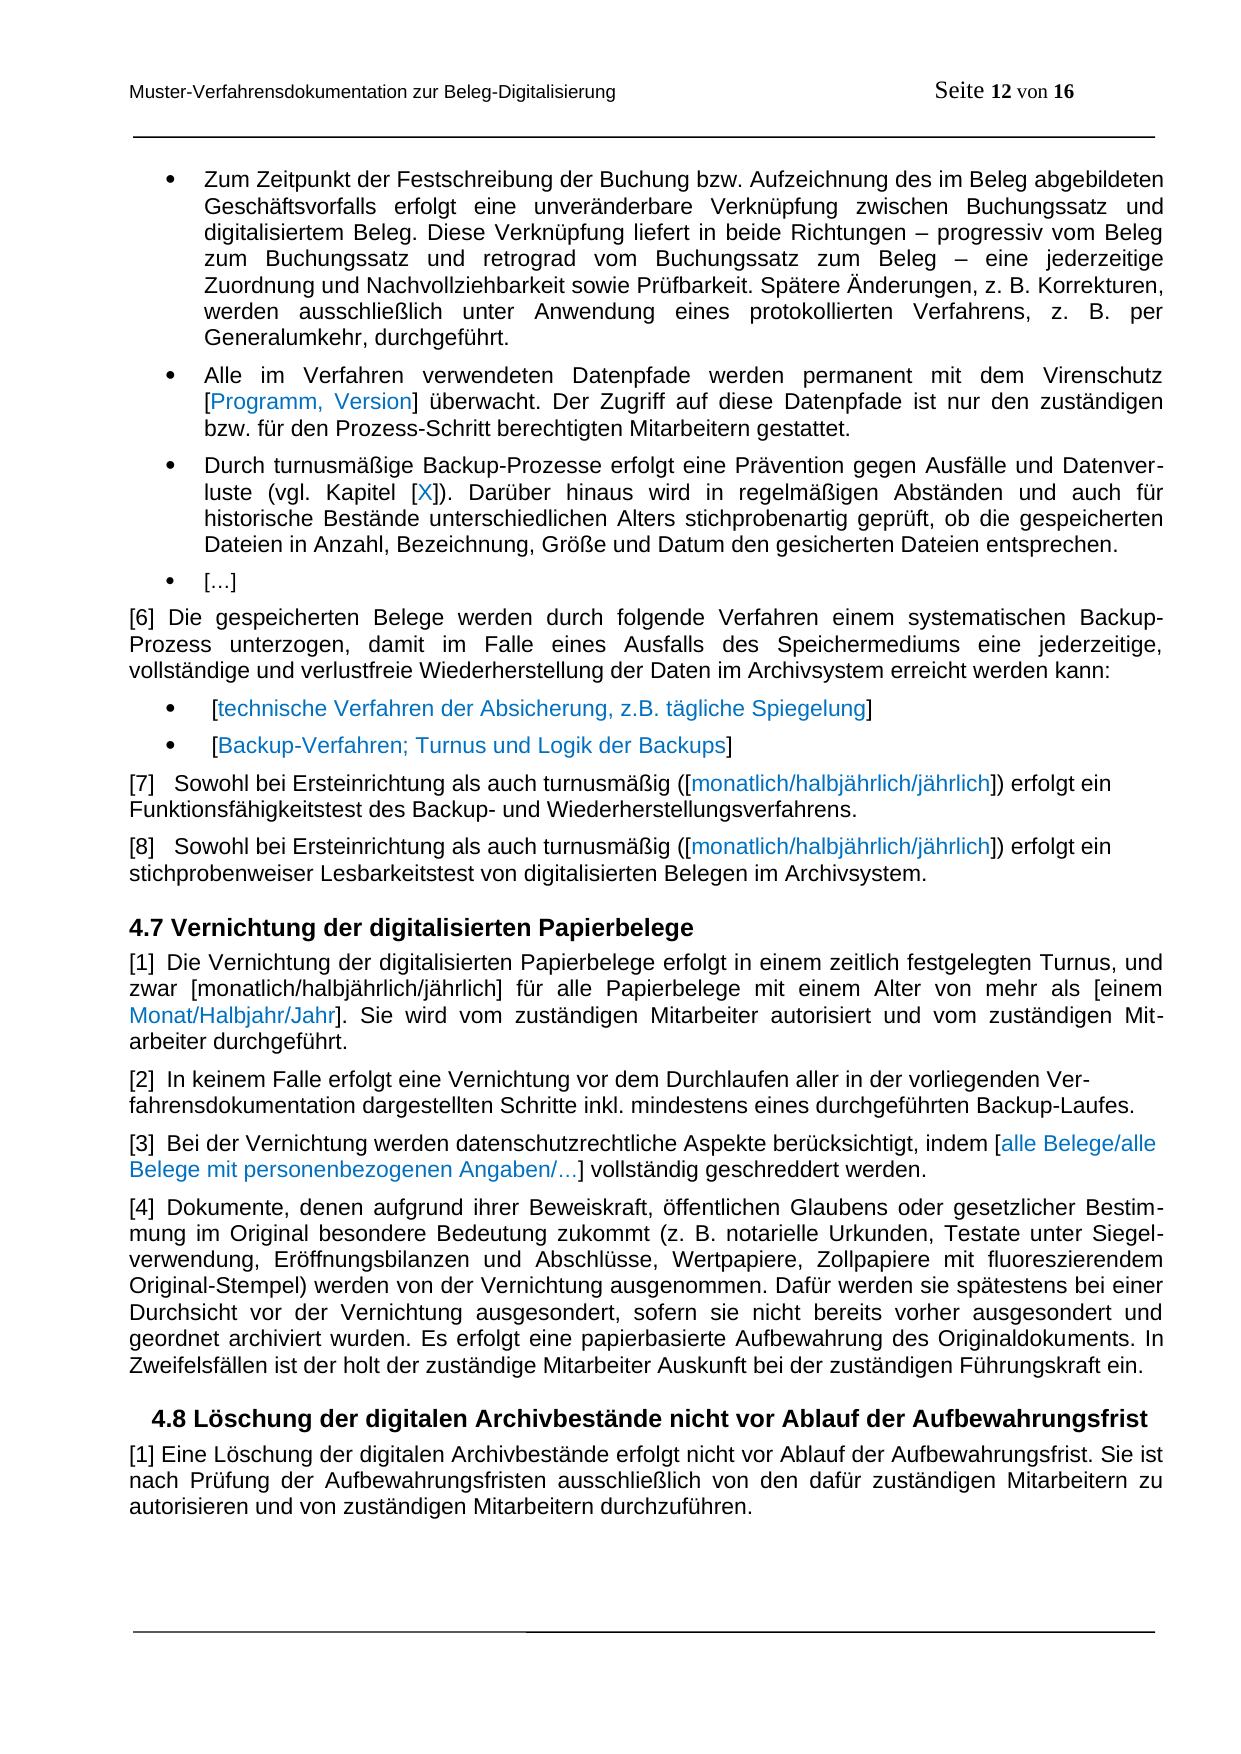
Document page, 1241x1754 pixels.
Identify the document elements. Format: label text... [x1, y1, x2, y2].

list Sowohl bei Ersteinrichtung als auch turnusmäßig ([monatlich/halbjährlich/jährlich]) erfolgt ein stichprobenweiser Lesbarkeitstest von digitalisierten Belegen im Archivsystem. [129, 834, 1164, 886]
list Zum Zeitpunkt der Festschreibung der Buchung bzw. Aufzeichnung des im Beleg abgebildeten Geschäftsvorfalls erfolgt eine unveränderbare Verknüpfung zwischen Buchungssatz und digitalisiertem Beleg. Diese Verknüpfung liefert in beide Richtungen – progressiv vom Beleg zum Buchungssatz und retrograd vom Buchungssatz zum Beleg – eine jederzeitige Zuordnung und Nachvollziehbarkeit sowie Prüfbarkeit. Spätere Änderungen, z. B. Korrekturen, werden ausschließlich unter Anwendung eines protokollierten Verfahrens, z. B. per Generalumkehr, durchgeführt. [166, 166, 1164, 351]
list […] [166, 569, 1171, 593]
text [6] Die gespeicherten Belege werden durch folgende Verfahren einem systematischen Backup-Prozess unterzogen, damit im Falle eines Ausfalls des Speichermediums eine jederzeitige, vollständige und verlustfreie Wiederherstellung der Daten im Archivsystem erreicht werden kann: [129, 604, 1164, 683]
list Dokumente, denen aufgrund ihrer Beweiskraft, öffentlichen Glaubens oder gesetzlicher Bestimmung im Original besondere Bedeutung zukommt (z. B. notarielle Urkunden, Testate unter Siegelverwendung, Eröffnungsbilanzen und Abschlüsse, Wertpapiere, Zollpapiere mit fluoreszierendem Original-Stempel) werden von der Vernichtung ausgenommen. Dafür werden sie spätestens bei einer Durchsicht vor der Vernichtung ausgesondert, sofern sie nicht bereits vorher ausgesondert und geordnet archiviert wurden. Es erfolgt eine papierbasierte Aufbewahrung des Originaldokuments. In Zweifelsfällen ist der holt der zuständige Mitarbeiter Auskunft bei der zuständigen Führungskraft ein. [129, 1193, 1164, 1378]
list [technische Verfahren der Absicherung, z.B. tägliche Spiegelung] [166, 694, 1171, 721]
list Die Vernichtung der digitalisierten Papierbelege erfolgt in einem zeitlich festgelegten Turnus, und zwar [monatlich/halbjährlich/jährlich] für alle Papierbelege mit einem Alter von mehr als [einem Monat/Halbjahr/Jahr]. Sie wird vom zuständigen Mitarbeiter autorisiert und vom zuständigen Mitarbeiter durchgeführt. [129, 949, 1164, 1054]
list In keinem Falle erfolgt eine Vernichtung vor dem Durchlaufen aller in der vorliegenden Verfahrensdokumentation dargestellten Schritte inkl. mindestens eines durchgeführten Backup-Laufes. [129, 1066, 1164, 1118]
list [Backup-Verfahren; Turnus und Logik der Backups] [166, 732, 1171, 758]
list Bei der Vernichtung werden datenschutzrechtliche Aspekte berücksichtigt, indem [alle Belege/alle Belege mit personenbezogenen Angaben/…] vollständig geschreddert werden. [129, 1129, 1164, 1182]
text 4.7 Vernichtung der digitalisierten Papierbelege [129, 913, 1171, 941]
list Alle im Verfahren verwendeten Datenpfade werden permanent mit dem Virenschutz [Programm, Version] überwacht. Der Zugriff auf diese Datenpfade ist nur den zuständigen bzw. für den Prozess-Schritt berechtigten Mitarbeitern gestattet. [166, 362, 1164, 441]
text [1] Eine Löschung der digitalen Archivbestände erfolgt nicht vor Ablauf der Aufbewahrungsfrist. Sie ist nach Prüfung der Aufbewahrungsfristen ausschließlich von den dafür zuständigen Mitarbeitern zu autorisieren und von zuständigen Mitarbeitern durchzuführen. [129, 1441, 1164, 1519]
list Durch turnusmäßige Backup-Prozesse erfolgt eine Prävention gegen Ausfälle und Datenverluste (vgl. Kapitel [X]). Darüber hinaus wird in regelmäßigen Abständen und auch für historische Bestände unterschiedlichen Alters stichprobenartig geprüft, ob die gespeicherten Dateien in Anzahl, Bezeichnung, Größe und Datum den gesicherten Dateien entsprechen. [166, 452, 1164, 558]
list Sowohl bei Ersteinrichtung als auch turnusmäßig ([monatlich/halbjährlich/jährlich]) erfolgt ein Funktionsfähigkeitstest des Backup- und Wiederherstellungsverfahrens. [129, 770, 1164, 822]
text 4.8 Löschung der digitalen Archivbestände nicht vor Ablauf der Aufbewahrungsfrist [129, 1404, 1171, 1433]
